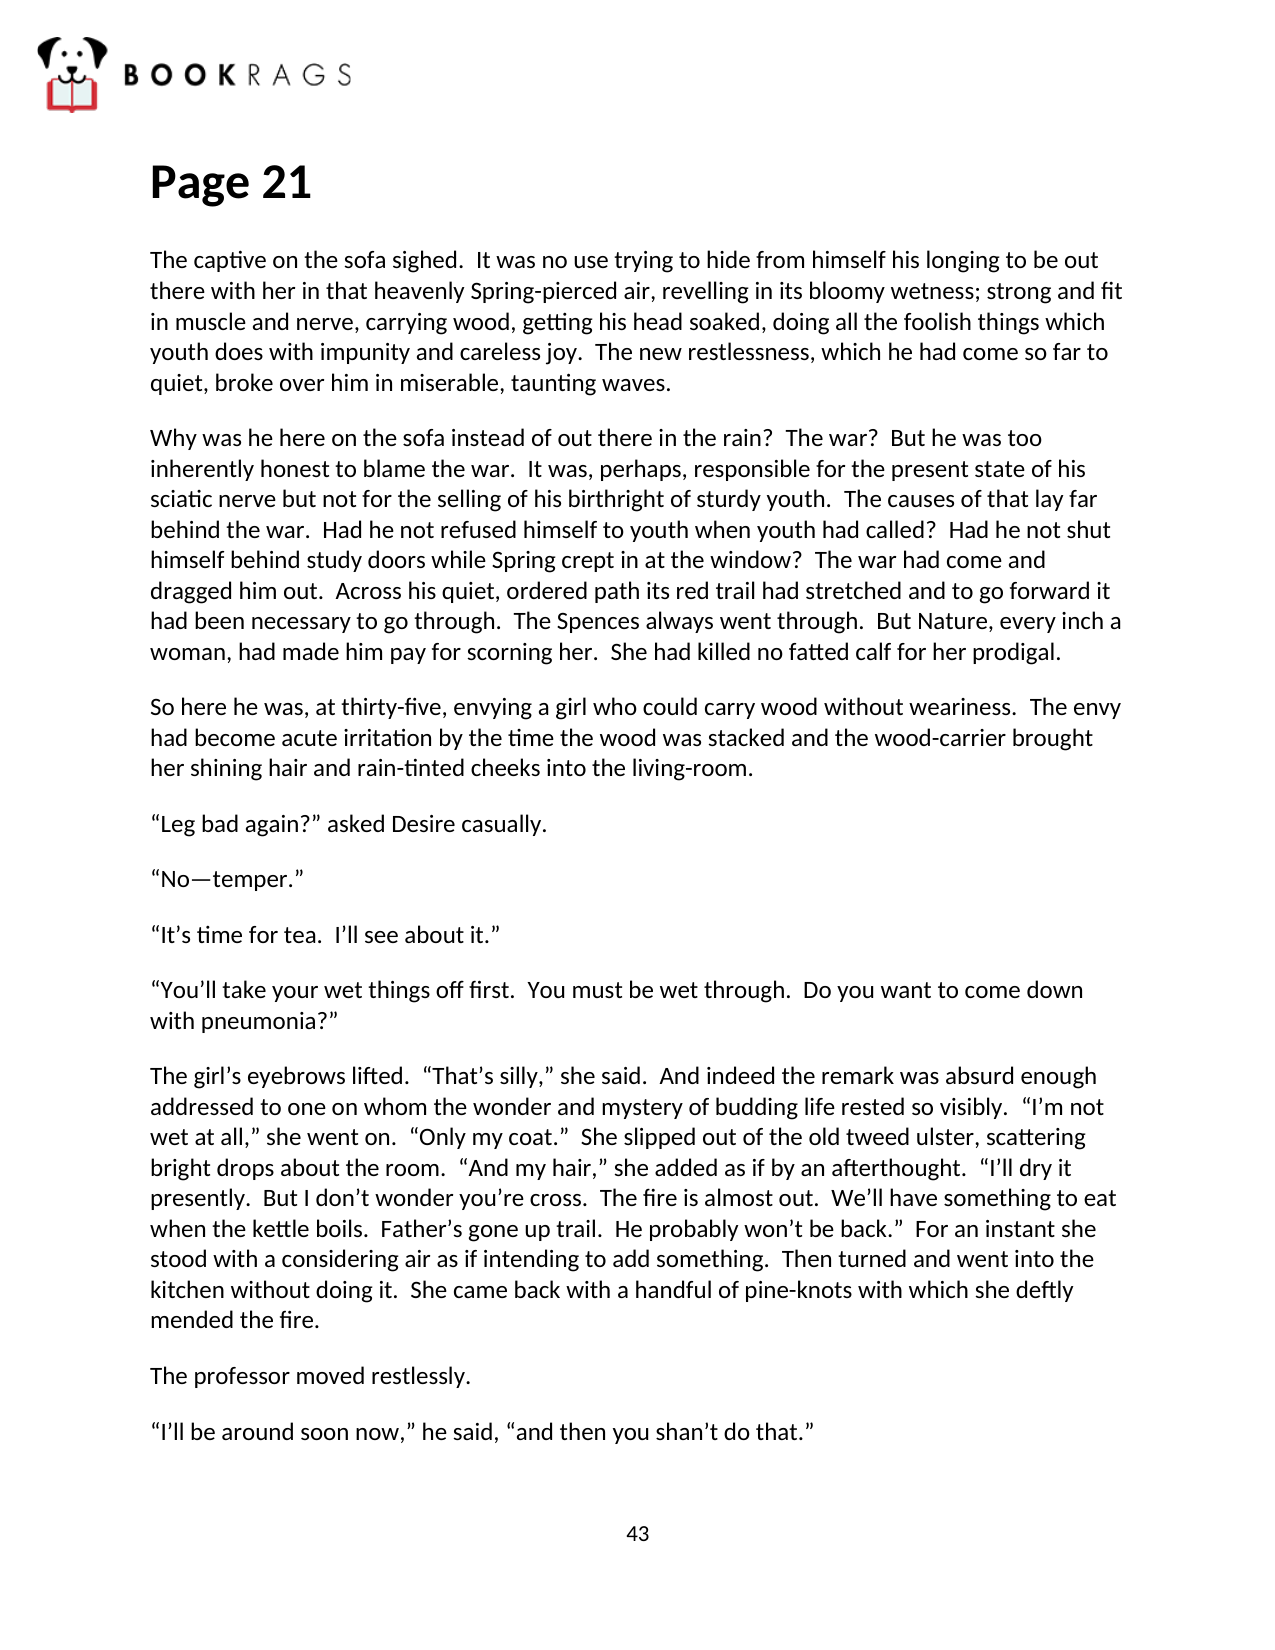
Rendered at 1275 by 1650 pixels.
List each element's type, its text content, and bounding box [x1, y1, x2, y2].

text “No—­temper.” [150, 863, 1125, 894]
text “Leg bad again?” asked Desire casually. [150, 808, 1125, 838]
text So here he was, at thirty-five, envying a girl who could carry wood without weariness. The envy had become acute irritation by the time the wood was stacked and the wood-carrier brought her shining hair and rain-tinted cheeks into the living-room. [150, 691, 1125, 783]
text “I’ll be around soon now,” he said, “and then you shan’t do that.” [150, 1416, 1125, 1446]
text “It’s time for tea. I’ll see about it.” [150, 919, 1125, 949]
text The captive on the sofa sighed. It was no use trying to hide from himself his longing to be out there with her in that heavenly Spring-pierced air, revelling in its bloomy wetness; strong and fit in muscle and nerve, carrying wood, getting his head soaked, doing all the foolish things which youth does with impunity and careless joy. The new restlessness, which he had come so far to quiet, broke over him in miserable, taunting waves. [150, 244, 1125, 397]
text Page 21 [150, 150, 1125, 211]
text Why was he here on the sofa instead of out there in the rain? The war? But he was too inherently honest to blame the war. It was, perhaps, responsible for the present state of his sciatic nerve but not for the selling of his birthright of sturdy youth. The causes of that lay far behind the war. Had he not refused himself to youth when youth had called? Had he not shut himself behind study doors while Spring crept in at the window? The war had come and dragged him out. Across his quiet, ordered path its red trail had stretched and to go forward it had been necessary to go through. The Spences always went through. But Nature, every inch a woman, had made him pay for scorning her. She had killed no fatted calf for her prodigal. [150, 422, 1125, 666]
text “You’ll take your wet things off first. You must be wet through. Do you want to come down with pneumonia?” [150, 974, 1125, 1036]
picture [37, 37, 351, 113]
text The professor moved restlessly. [150, 1360, 1125, 1391]
text The girl’s eyebrows lifted. “That’s silly,” she said. And indeed the remark was absurd enough addressed to one on whom the wonder and mystery of budding life rested so visibly. “I’m not wet at all,” she went on. “Only my coat.” She slipped out of the old tweed ulster, scattering bright drops about the room. “And my hair,” she added as if by an afterthought. “I’ll dry it presently. But I don’t wonder you’re cross. The fire is almost out. We’ll have something to eat when the kettle boils. Father’s gone up trail. He probably won’t be back.” For an instant she stood with a considering air as if intending to add something. Then turned and went into the kitchen without doing it. She came back with a handful of pine-knots with which she deftly mended the fire. [150, 1061, 1125, 1335]
